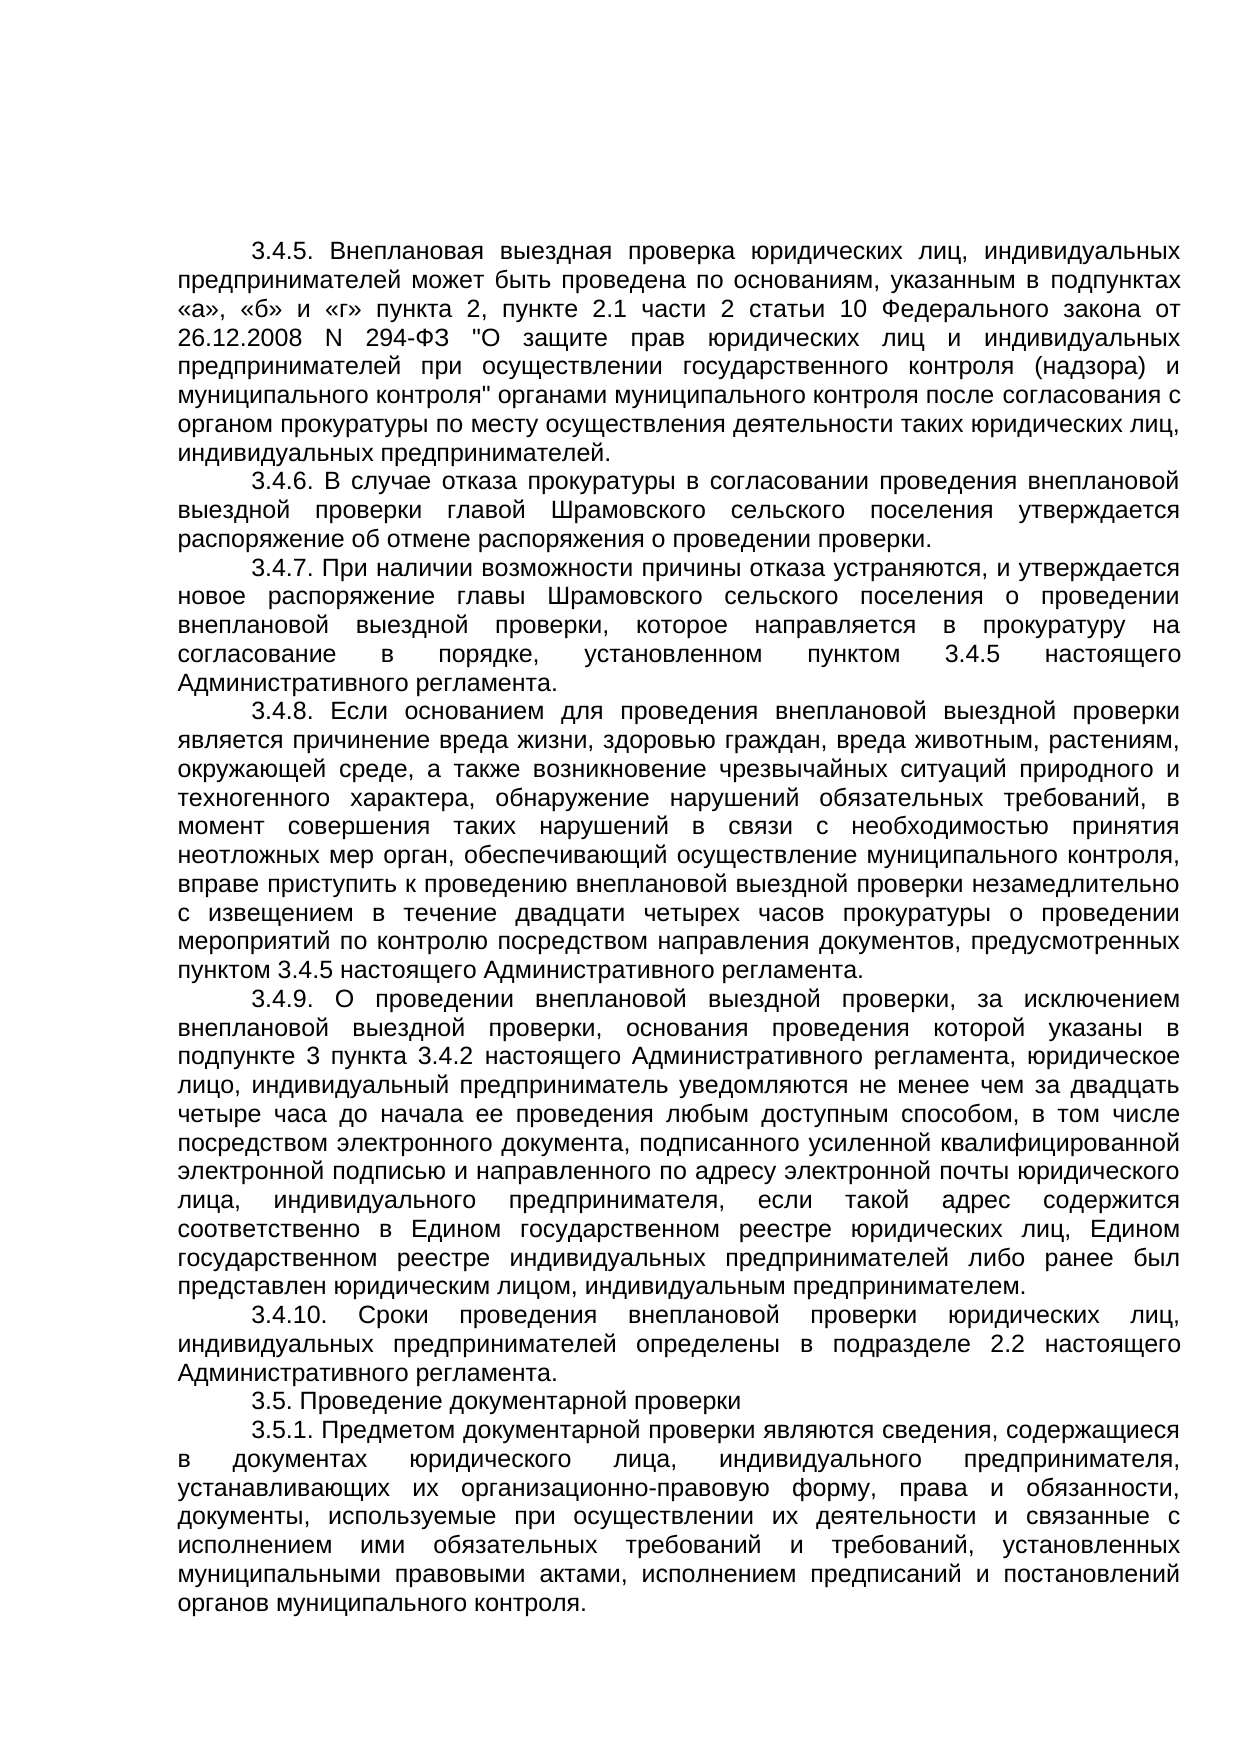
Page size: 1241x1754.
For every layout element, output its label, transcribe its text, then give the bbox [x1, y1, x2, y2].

text 3.4.8. Если основанием для проведения внеплановой выездной проверки является причинение вреда жизни, здоровью граждан, вреда животным, растениям, окружающей среде, а также возникновение чрезвычайных ситуаций природного и техногенного характера, обнаружение нарушений обязательных требований, в момент совершения таких нарушений в связи с необходимостью принятия неотложных мер орган, обеспечивающий осуществление муниципального контроля, вправе приступить к проведению внеплановой выездной проверки незамедлительно с извещением в течение двадцати четырех часов прокуратуры о проведении мероприятий по контролю посредством направления документов, предусмотренных пунктом 3.4.5 настоящего Административного регламента. [177, 696, 1181, 984]
text 3.5.1. Предметом документарной проверки являются сведения, содержащиеся в документах юридического лица, индивидуального предпринимателя, устанавливающих их организационно-правовую форму, права и обязанности, документы, используемые при осуществлении их деятельности и связанные с исполнением ими обязательных требований и требований, установленных муниципальными правовыми актами, исполнением предписаний и постановлений органов муниципального контроля. [177, 1415, 1181, 1616]
text 3.4.5. Внеплановая выездная проверка юридических лиц, индивидуальных предпринимателей может быть проведена по основаниям, указанным в подпунктах «а», «б» и «г» пункта 2, пункте 2.1 части 2 статьи 10 Федерального закона от 26.12.2008 N 294-ФЗ "О защите прав юридических лиц и индивидуальных предпринимателей при осуществлении государственного контроля (надзора) и муниципального контроля" органами муниципального контроля после согласования с органом прокуратуры по месту осуществления деятельности таких юридических лиц, индивидуальных предпринимателей. [177, 236, 1181, 466]
text 3.5. Проведение документарной проверки [177, 1386, 1181, 1415]
text 3.4.10. Сроки проведения внеплановой проверки юридических лиц, индивидуальных предпринимателей определены в подразделе 2.2 настоящего Административного регламента. [177, 1300, 1181, 1386]
text 3.4.7. При наличии возможности причины отказа устраняются, и утверждается новое распоряжение главы Шрамовского сельского поселения о проведении внеплановой выездной проверки, которое направляется в прокуратуру на согласование в порядке, установленном пунктом 3.4.5 настоящего Административного регламента. [177, 552, 1181, 696]
text 3.4.9. О проведении внеплановой выездной проверки, за исключением внеплановой выездной проверки, основания проведения которой указаны в подпункте 3 пункта 3.4.2 настоящего Административного регламента, юридическое лицо, индивидуальный предприниматель уведомляются не менее чем за двадцать четыре часа до начала ее проведения любым доступным способом, в том числе посредством электронного документа, подписанного усиленной квалифицированной электронной подписью и направленного по адресу электронной почты юридического лица, индивидуального предпринимателя, если такой адрес содержится соответственно в Едином государственном реестре юридических лиц, Едином государственном реестре индивидуальных предпринимателей либо ранее был представлен юридическим лицом, индивидуальным предпринимателем. [177, 984, 1181, 1300]
text 3.4.6. В случае отказа прокуратуры в согласовании проведения внеплановой выездной проверки главой Шрамовского сельского поселения утверждается распоряжение об отмене распоряжения о проведении проверки. [177, 466, 1181, 552]
